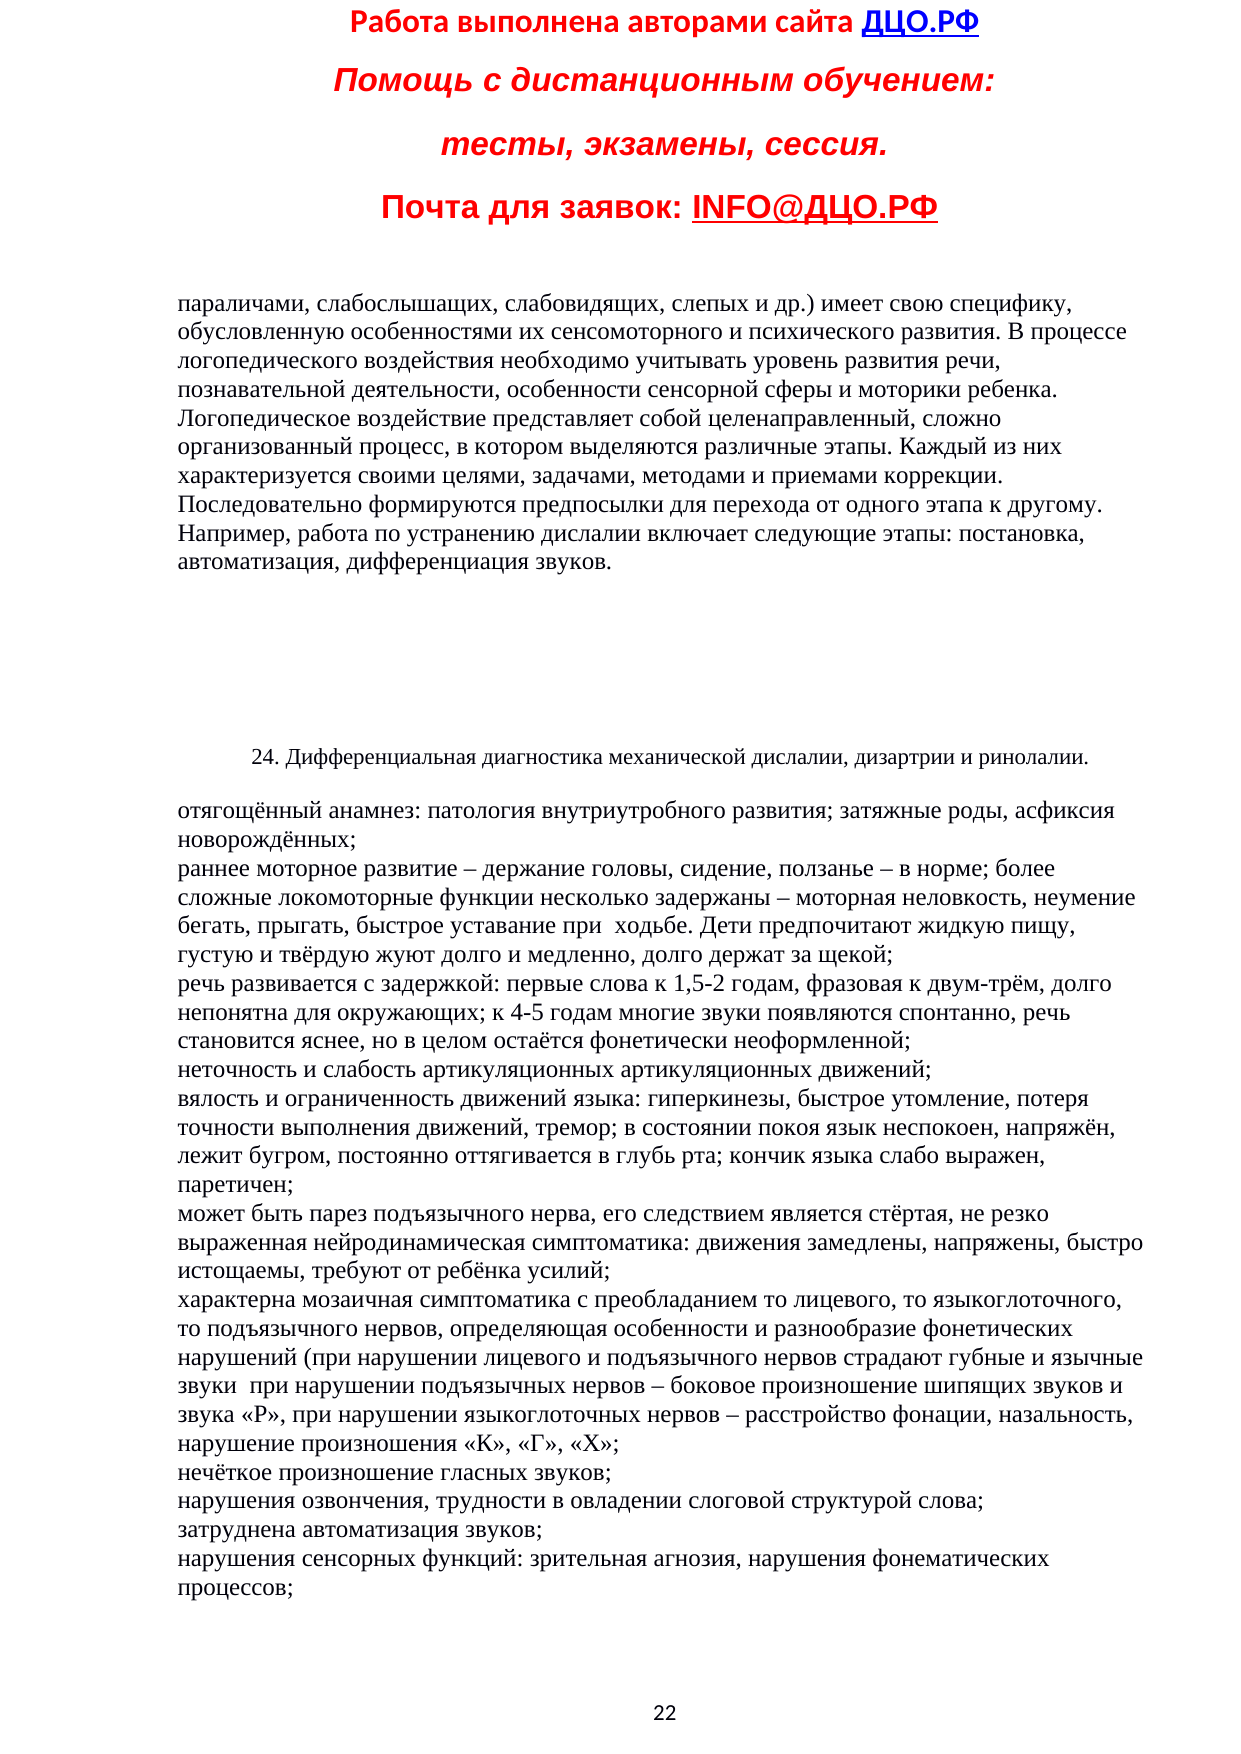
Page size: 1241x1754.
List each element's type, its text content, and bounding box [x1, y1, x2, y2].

text нарушения сенсорных функций: зрительная агнозия, нарушения фонематических процессов; [177, 1543, 1152, 1601]
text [177, 288, 1152, 403]
text вялость и ограниченность движений языка: гиперкинезы, быстрое утомление, потеря точности выполнения движений, тремор; в состоянии покоя язык неспокоен, напряжён, лежит бугром, постоянно оттягивается в глубь рта; кончик языка слабо выражен, паретичен; [177, 1083, 1152, 1198]
text затруднена автоматизация звуков; [177, 1514, 1152, 1543]
text нечёткое произношение гласных звуков; [177, 1457, 1152, 1486]
text может быть парез подъязычного нерва, его следствием является стёртая, не резко выраженная нейродинамическая симптоматика: движения замедлены, напряжены, быстро истощаемы, требуют от ребёнка усилий; [177, 1198, 1152, 1284]
text Логопедическое воздействие представляет собой целенаправленный, сложно организованный процесс, в котором выделяются различные этапы. Каждый из них характеризуется своими целями, задачами, методами и приемами коррекции. Последовательно формируются предпосылки для перехода от одного этапа к другому. Например, работа по устранению дислалии включает следующие этапы: постановка, автоматизация, дифференциация звуков. [177, 403, 1152, 575]
text раннее моторное развитие – держание головы, сидение, ползанье – в норме; более сложные локомоторные функции несколько задержаны – моторная неловкость, неумение бегать, прыгать, быстрое уставание при ходьбе. Дети предпочитают жидкую пищу, густую и твёрдую жуют долго и медленно, долго держат за щекой; [177, 853, 1152, 968]
text неточность и слабость артикуляционных артикуляционных движений; [177, 1054, 1152, 1083]
text отягощённый анамнез: патология внутриутробного развития; затяжные роды, асфиксия новорождённых; [177, 796, 1152, 853]
text нарушения озвончения, трудности в овладении слоговой структурой слова; [177, 1486, 1152, 1514]
text 24. Дифференциальная диагностика механической дислалии, дизартрии и ринолалии. [177, 743, 1152, 769]
text характерна мозаичная симптоматика с преобладанием то лицевого, то языкоглоточного, то подъязычного нервов, определяющая особенности и разнообразие фонетических нарушений (при нарушении лицевого и подъязычного нервов страдают губные и язычные звуки при нарушении подъязычных нервов – боковое произношение шипящих звуков и звука «Р», при нарушении языкоглоточных нервов – расстройство фонации, назальность, нарушение произношения «К», «Г», «Х»; [177, 1284, 1152, 1457]
text речь развивается с задержкой: первые слова к 1,5-2 годам, фразовая к двум-трём, долго непонятна для окружающих; к 4-5 годам многие звуки появляются спонтанно, речь становится яснее, но в целом остаётся фонетически неоформленной; [177, 968, 1152, 1054]
